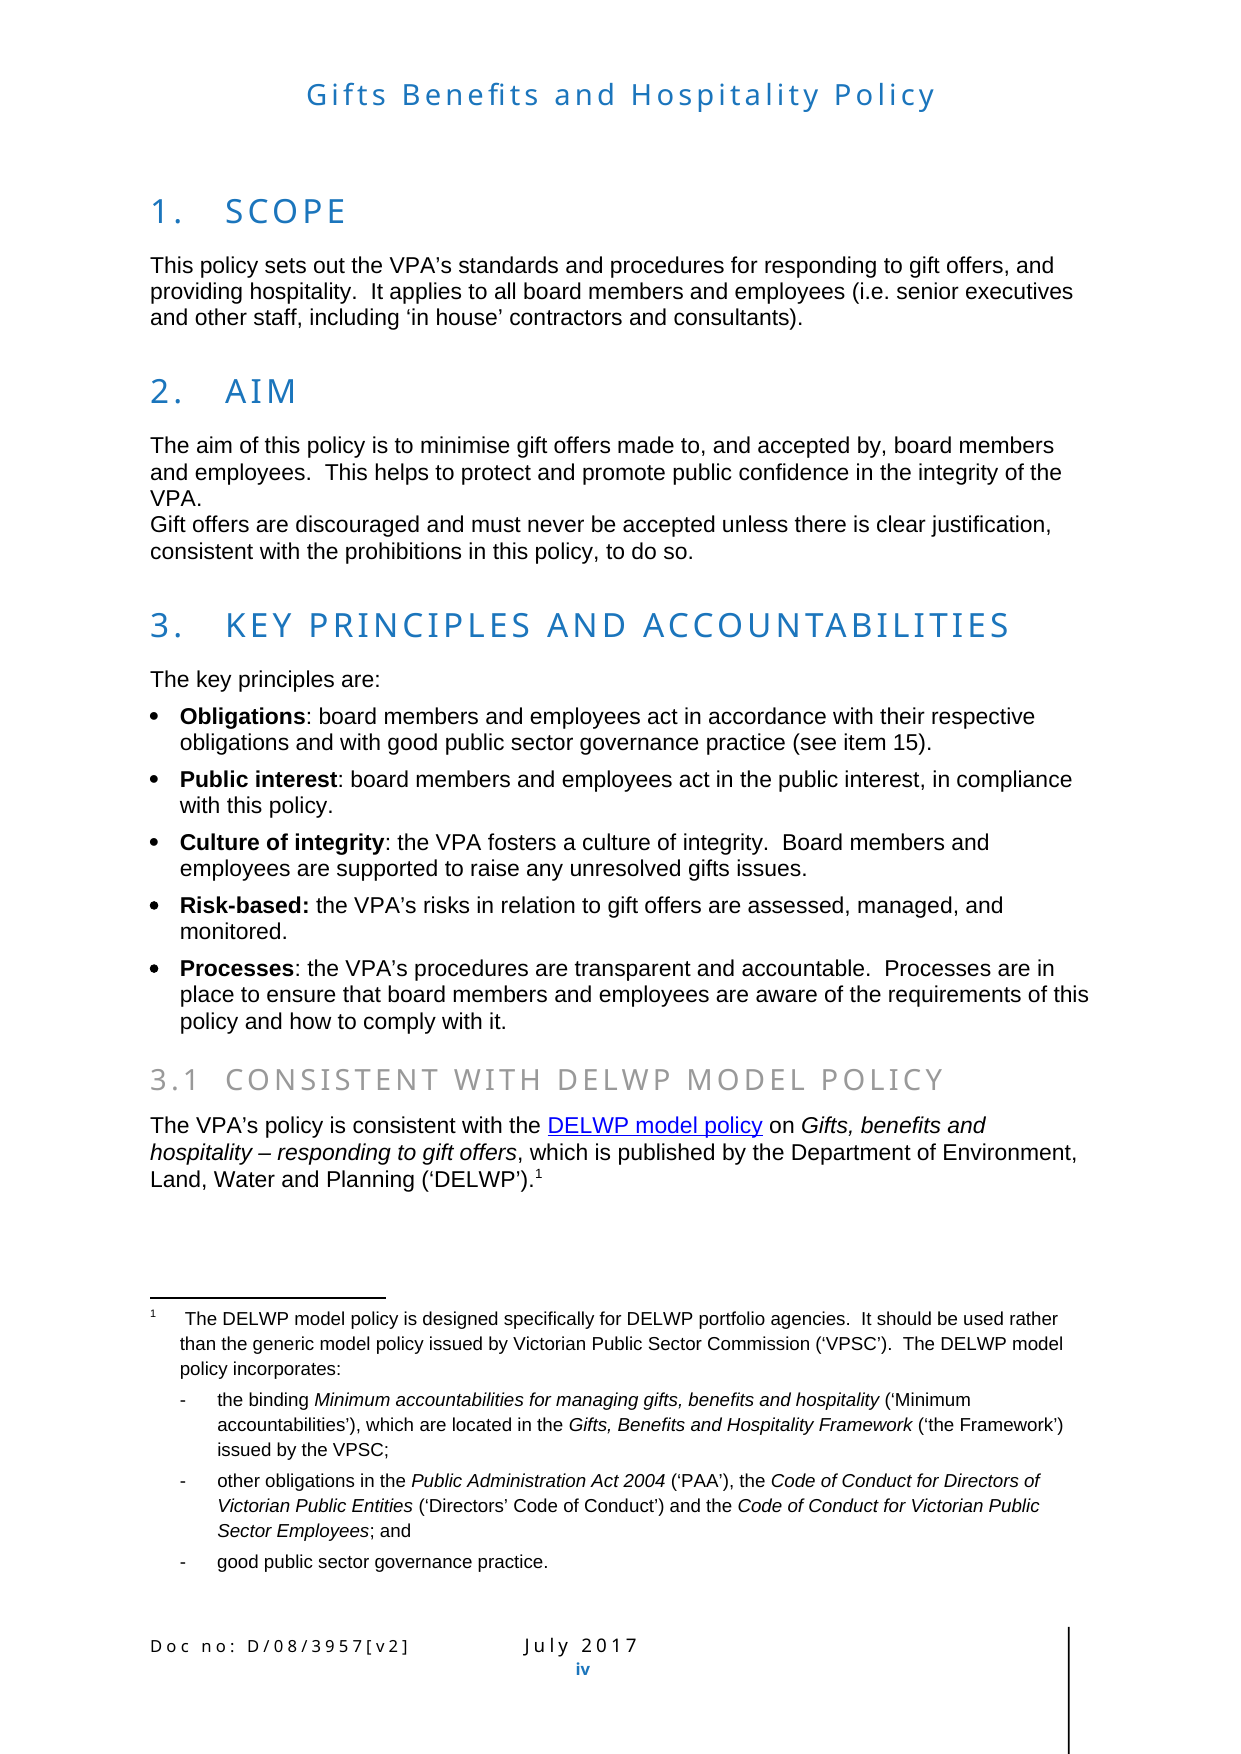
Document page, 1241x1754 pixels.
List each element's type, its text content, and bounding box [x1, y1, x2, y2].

subtitle 1. Scope [150, 187, 1090, 233]
list Culture of integrity: the VPA fosters a culture of integrity. Board members and employees are supported to raise any unresolved gifts issues. [150, 829, 1090, 882]
text The VPA’s policy is consistent with the DELWP model policy on Gifts, benefits and hospitality – responding to gift offers, which is published by the Department of Environment, Land, Water and Planning (‘DELWP’). [150, 1111, 1090, 1193]
subtitle 2. Aim [150, 368, 1090, 414]
text The key principles are: [150, 666, 1090, 692]
subtitle 3. Key principles and accountabilities [150, 602, 1090, 647]
subtitle 3.1 Consistent with DELWP model policy [150, 1059, 1090, 1099]
text The aim of this policy is to minimise gift offers made to, and accepted by, board members and employees. This helps to protect and promote public confidence in the integrity of the VPA. [150, 432, 1090, 511]
list Public interest: board members and employees act in the public interest, in compliance with this policy. [150, 766, 1090, 818]
list Risk-based: the VPA’s risks in relation to gift offers are assessed, managed, and monitored. [150, 892, 1090, 945]
list Obligations: board members and employees act in accordance with their respective obligations and with good public sector governance practice (see item 15). [150, 703, 1090, 755]
text Gift offers are discouraged and must never be accepted unless there is clear justification, consistent with the prohibitions in this policy, to do so. [150, 511, 1090, 564]
text This policy sets out the VPA’s standards and procedures for responding to gift offers, and providing hospitality. It applies to all board members and employees (i.e. senior executives and other staff, including ‘in house’ contractors and consultants). [150, 252, 1090, 331]
list Processes: the VPA’s procedures are transparent and accountable. Processes are in place to ensure that board members and employees are aware of the requirements of this policy and how to comply with it. [150, 955, 1090, 1034]
